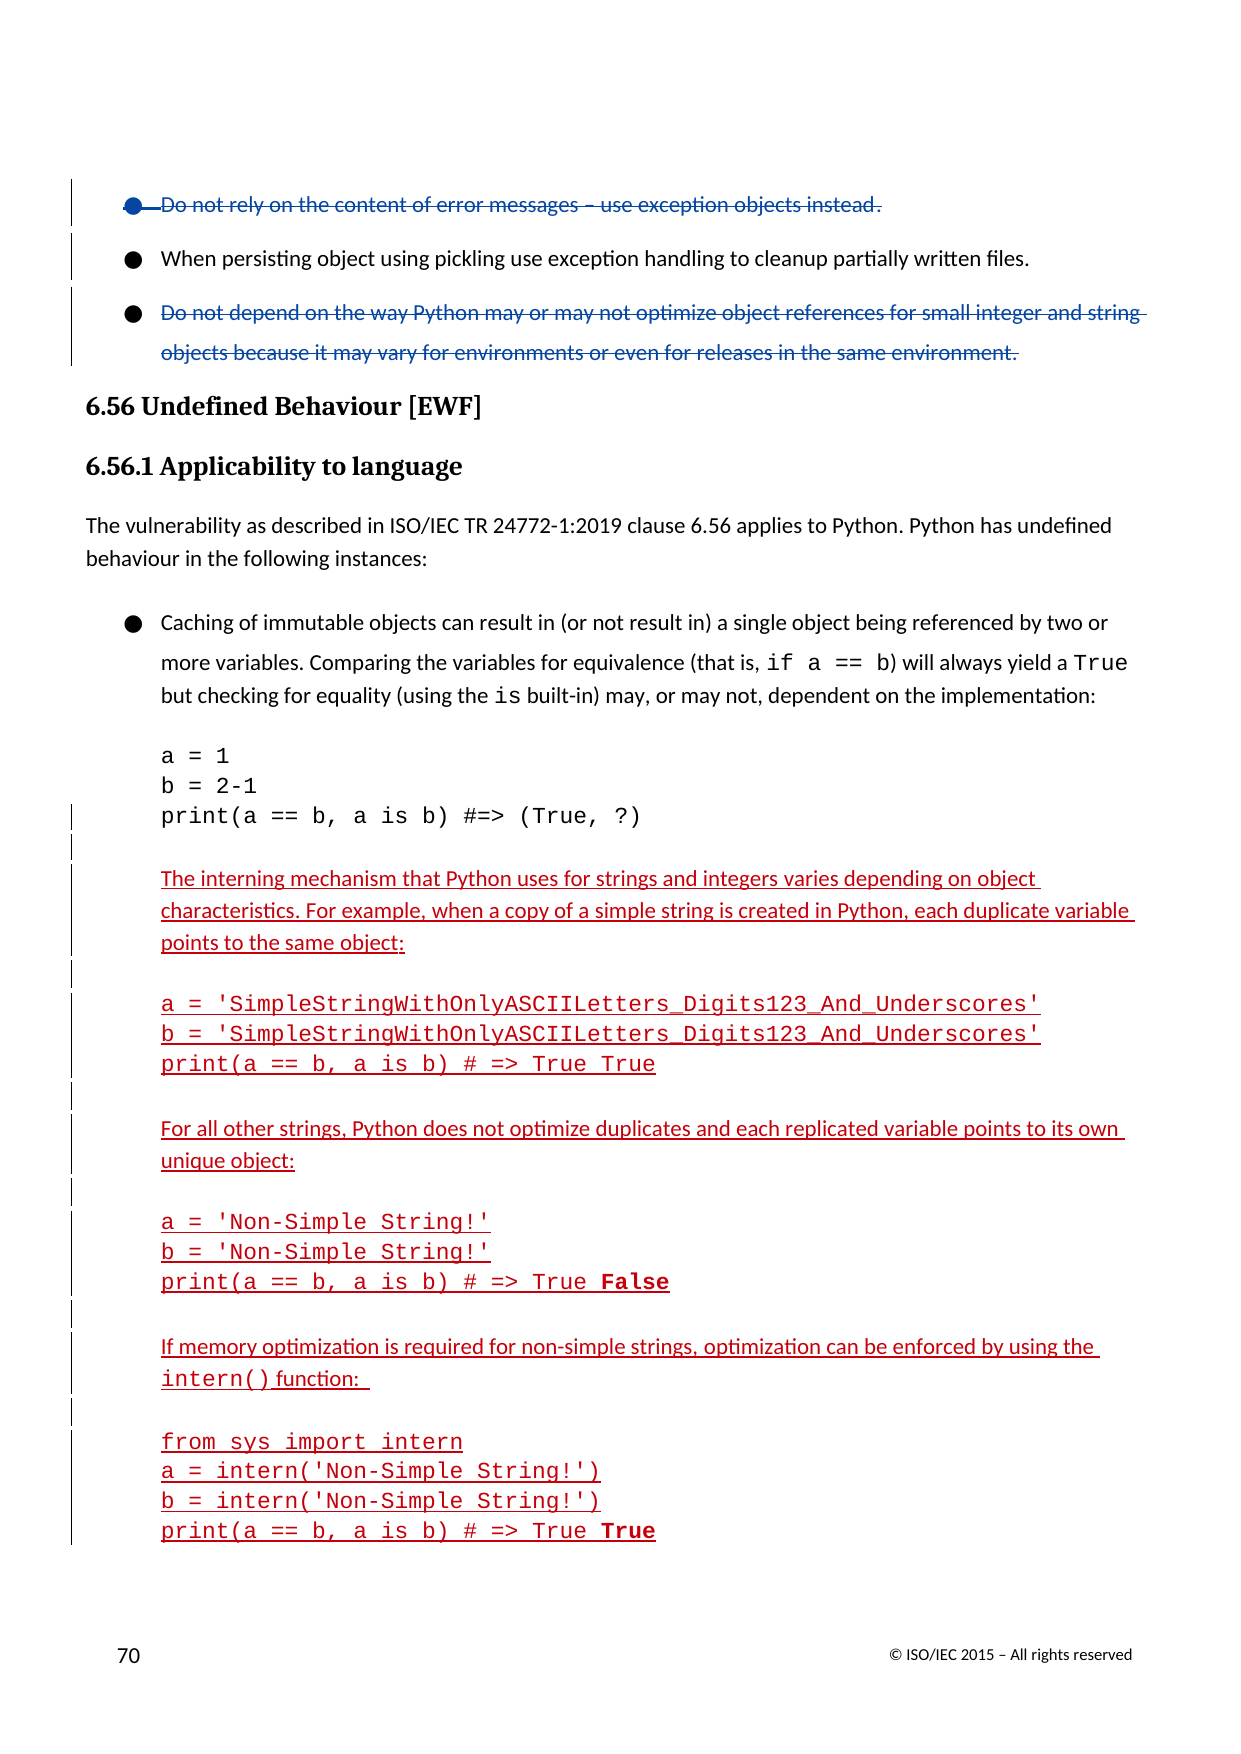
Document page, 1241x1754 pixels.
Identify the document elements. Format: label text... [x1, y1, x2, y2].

list When persisting object using pickling use exception handling to cleanup partially written files. [123, 233, 1164, 279]
text The vulnerability as described in ISO/IEC TR 24772-1:2019 clause 6.56 applies to Python. Python has undefined behaviour in the following instances: [86, 512, 1164, 572]
list Caching of immutable objects can result in (or not result in) a single object being referenced by two or more variables. Comparing the variables for equivalence (that is, if a == b) will always yield a True but checking for equality (using the is built-in) may, or may not, dependent on the implementation: [123, 597, 1164, 710]
subtitle 6.56 Undefined Behaviour [EWF] [86, 391, 1164, 422]
text b = 2-1 [161, 774, 1164, 800]
subtitle 6.56.1 Applicability to language [86, 451, 1164, 483]
text print(a == b, a is b) #=> (True, ?) [161, 804, 1164, 830]
text a = 1 [161, 744, 1164, 771]
